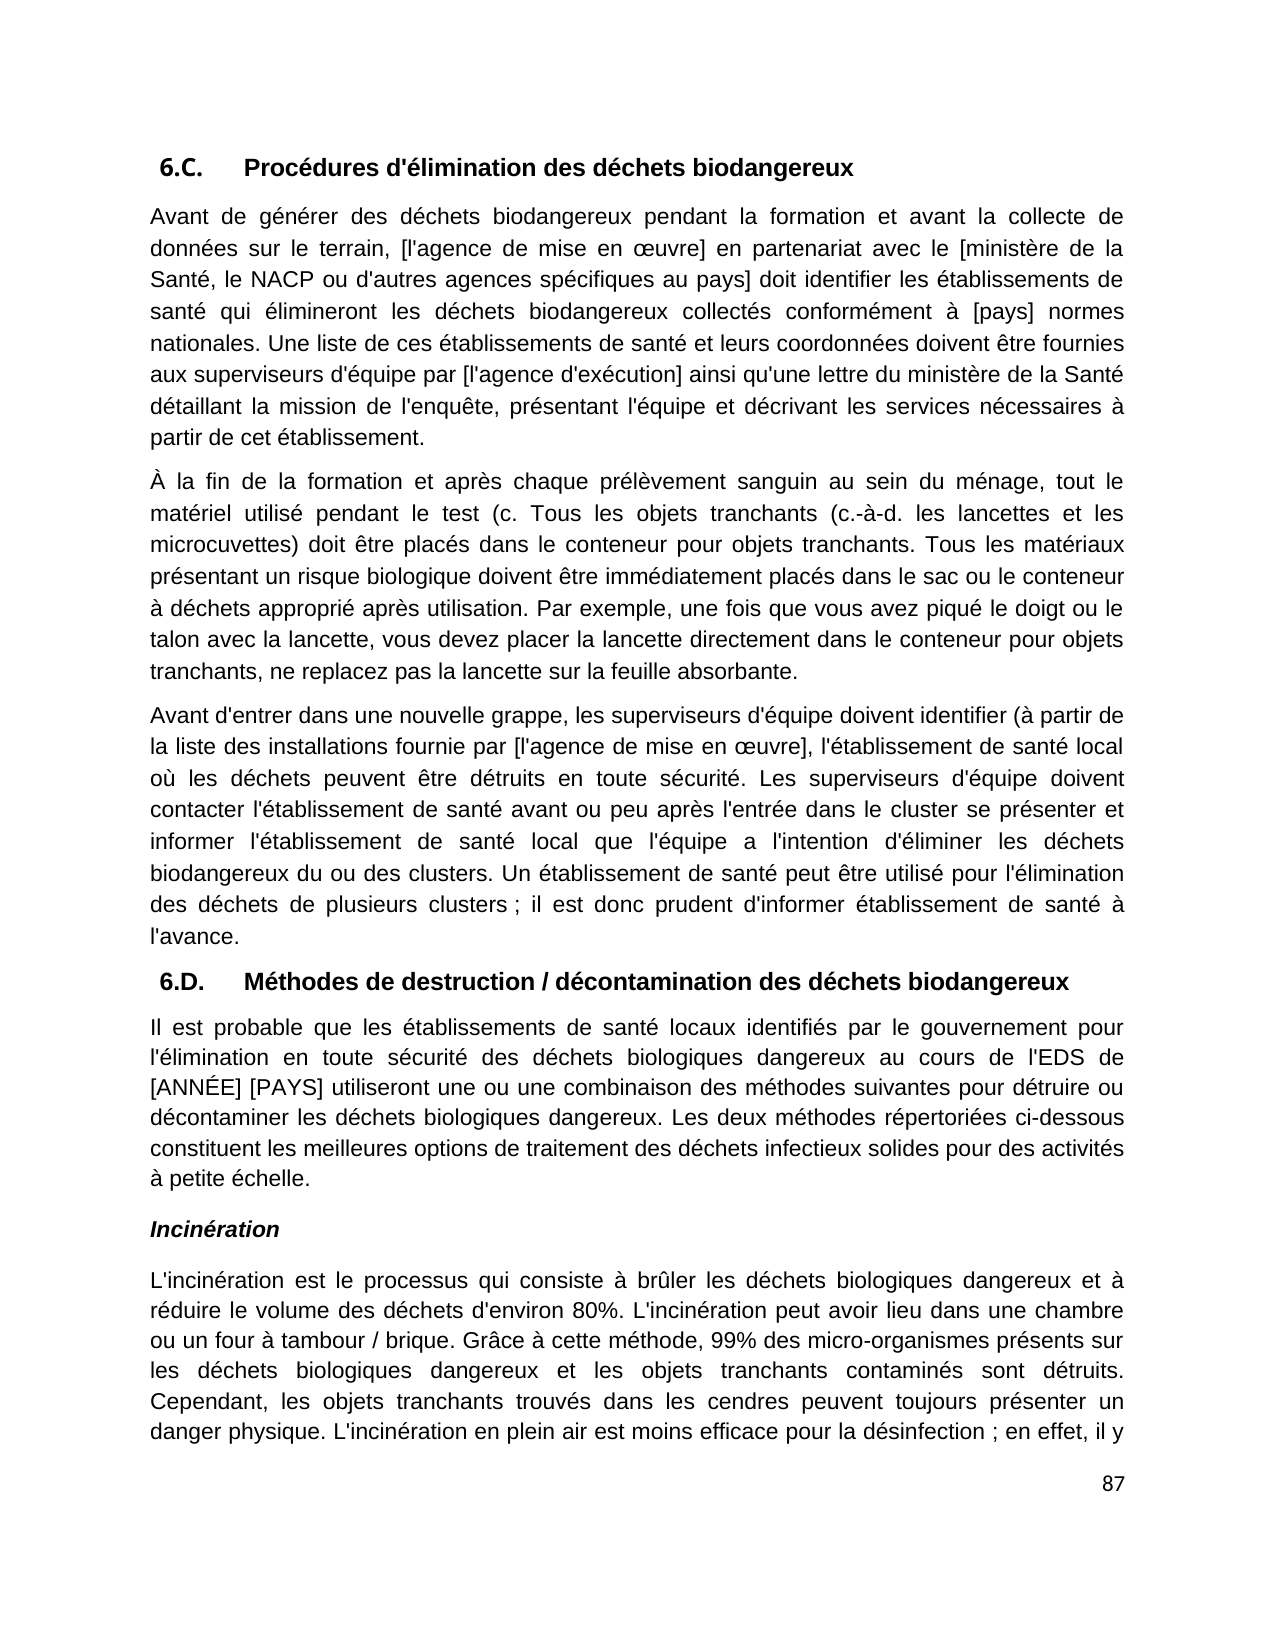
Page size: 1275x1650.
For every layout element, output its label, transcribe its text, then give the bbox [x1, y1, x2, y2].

text Incinération [150, 1216, 1125, 1242]
subtitle Méthodes de destruction / décontamination des déchets biodangereux [159, 967, 1125, 996]
text Avant d'entrer dans une nouvelle grappe, les superviseurs d'équipe doivent identifier (à partir de la liste des installations fournie par [l'agence de mise en œuvre], l'établissement de santé local où les déchets peuvent être détruits en toute sécurité. Les superviseurs d'équipe doivent contacter l'établissement de santé avant ou peu après l'entrée dans le cluster se présenter et informer l'établissement de santé local que l'équipe a l'intention d'éliminer les déchets biodangereux du ou des clusters. Un établissement de santé peut être utilisé pour l'élimination des déchets de plusieurs clusters ; il est donc prudent d'informer établissement de santé à l'avance. [150, 702, 1125, 949]
text À la fin de la formation et après chaque prélèvement sanguin au sein du ménage, tout le matériel utilisé pendant le test (c. Tous les objets tranchants (c.-à-d. les lancettes et les microcuvettes) doit être placés dans le conteneur pour objets tranchants. Tous les matériaux présentant un risque biologique doivent être immédiatement placés dans le sac ou le conteneur à déchets approprié après utilisation. Par exemple, une fois que vous avez piqué le doigt ou le talon avec la lancette, vous devez placer la lancette directement dans le conteneur pour objets tranchants, ne replacez pas la lancette sur la feuille absorbante. [150, 468, 1125, 684]
subtitle Procédures d'élimination des déchets biodangereux [159, 150, 1125, 184]
text Avant de générer des déchets biodangereux pendant la formation et avant la collecte de données sur le terrain, [l'agence de mise en œuvre] en partenariat avec le [ministère de la Santé, le NACP ou d'autres agences spécifiques au pays] doit identifier les établissements de santé qui élimineront les déchets biodangereux collectés conformément à [pays] normes nationales. Une liste de ces établissements de santé et leurs coordonnées doivent être fournies aux superviseurs d'équipe par [l'agence d'exécution] ainsi qu'une lettre du ministère de la Santé détaillant la mission de l'enquête, présentant l'équipe et décrivant les services nécessaires à partir de cet établissement. [150, 203, 1125, 451]
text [150, 1267, 1125, 1444]
text Il est probable que les établissements de santé locaux identifiés par le gouvernement pour l'élimination en toute sécurité des déchets biologiques dangereux au cours de l'EDS de [ANNÉE] [PAYS] utiliseront une ou une combinaison des méthodes suivantes pour détruire ou décontaminer les déchets biologiques dangereux. Les deux méthodes répertoriées ci-dessous constituent les meilleures options de traitement des déchets infectieux solides pour des activités à petite échelle. [150, 1014, 1125, 1191]
